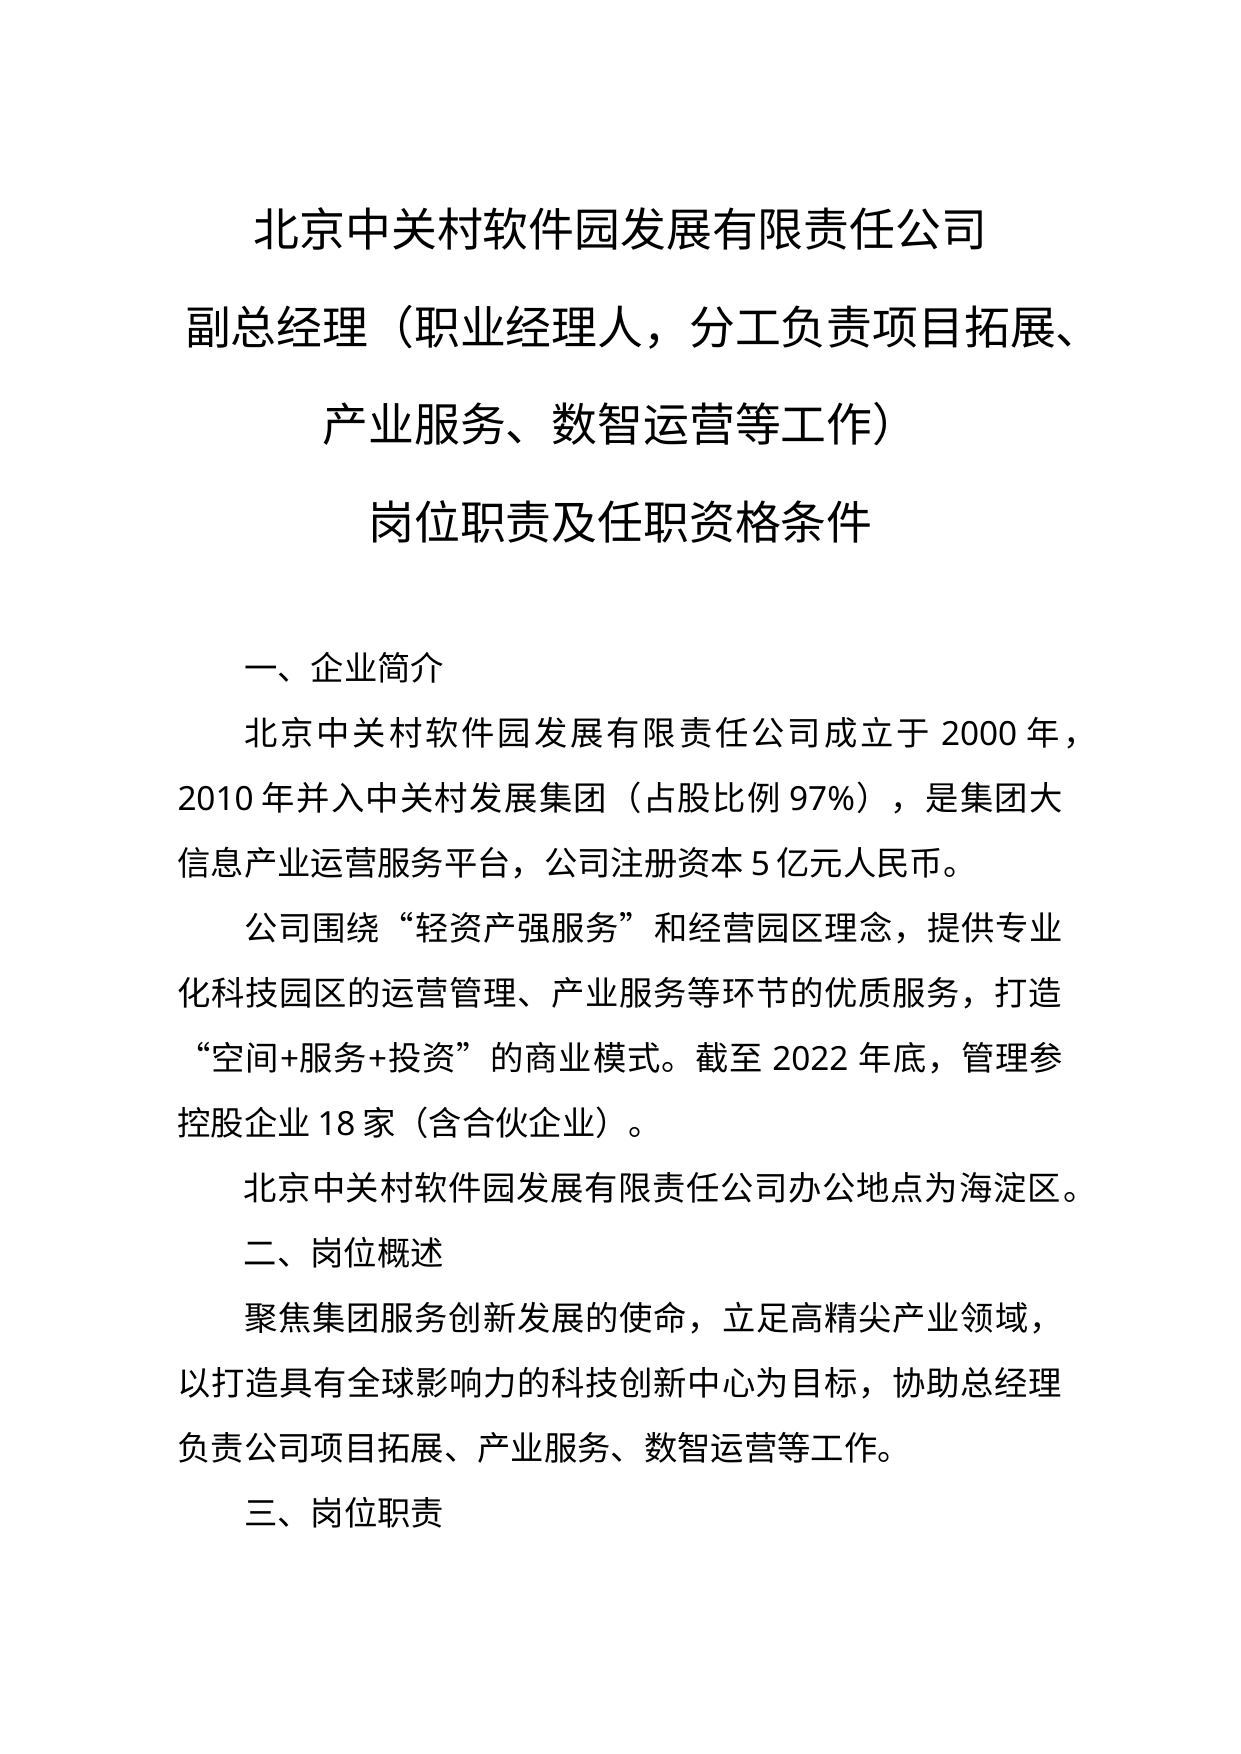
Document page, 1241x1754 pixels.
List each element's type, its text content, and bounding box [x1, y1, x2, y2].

text 岗位职责及任职资格条件 [177, 471, 1063, 568]
text 副总经理（职业经理人，分工负责项目拓展、产业服务、数智运营等工作） [177, 276, 1063, 471]
text 聚焦集团服务创新发展的使命，立足高精尖产业领域，以打造具有全球影响力的科技创新中心为目标，协助总经理负责公司项目拓展、产业服务、数智运营等工作。 [177, 1283, 1063, 1478]
text 北京中关村软件园发展有限责任公司成立于2000年，2010年并入中关村发展集团（占股比例97%），是集团大信息产业运营服务平台，公司注册资本5亿元人民币。 [177, 698, 1063, 893]
text 北京中关村软件园发展有限责任公司 [177, 178, 1063, 276]
text 三、岗位职责 [177, 1478, 1063, 1543]
list 一、企业简介 [177, 633, 1063, 698]
text 公司围绕“轻资产强服务”和经营园区理念，提供专业化科技园区的运营管理、产业服务等环节的优质服务，打造“空间+服务+投资”的商业模式。截至 2022 年底，管理参控股企业18家（含合伙企业）。 [177, 893, 1063, 1153]
text 北京中关村软件园发展有限责任公司办公地点为海淀区。二、岗位概述 [244, 1153, 1063, 1283]
